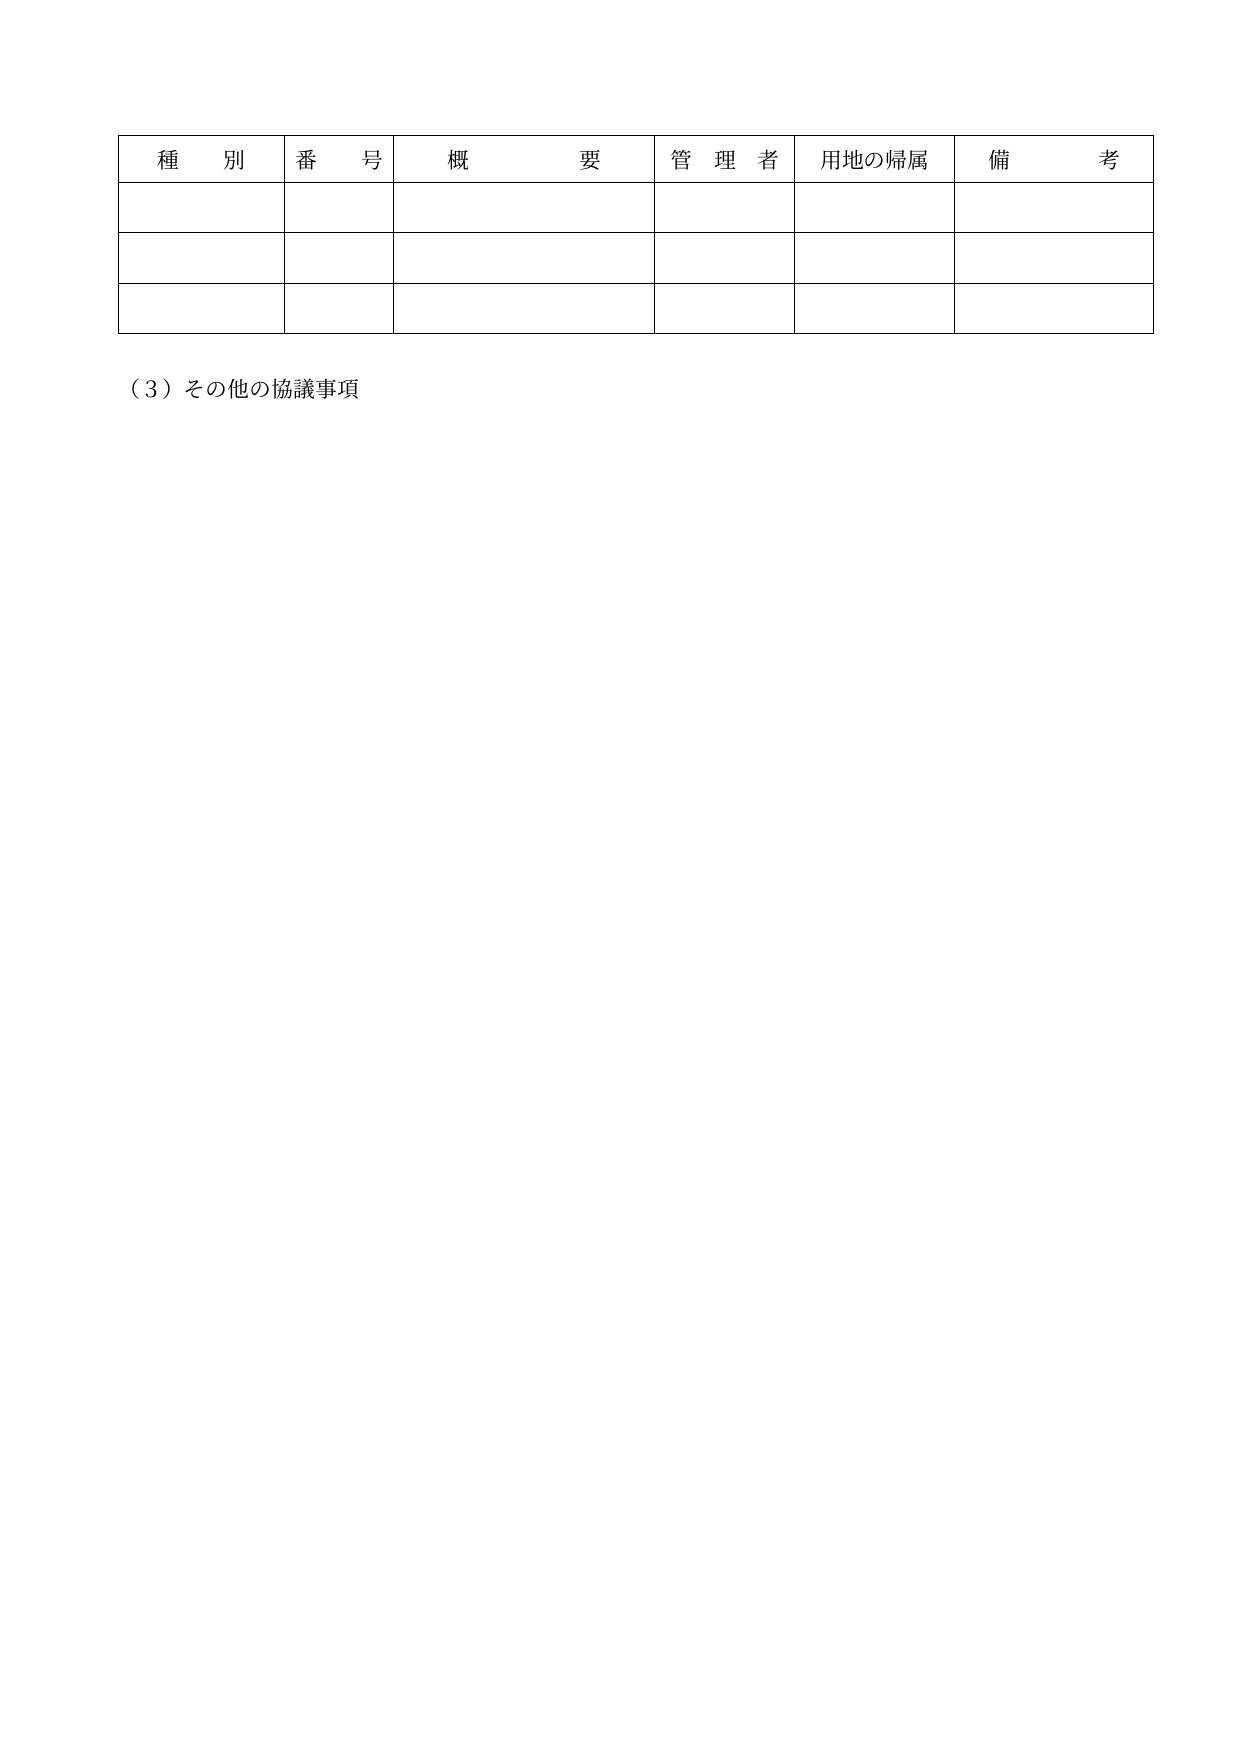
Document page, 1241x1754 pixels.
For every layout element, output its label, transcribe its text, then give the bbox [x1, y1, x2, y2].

table_cell [955, 183, 1153, 232]
table_header 種 別 [119, 136, 284, 182]
table_cell [394, 233, 654, 282]
table_header 管 理 者 [655, 136, 794, 182]
table_cell [285, 183, 393, 232]
table_cell [285, 284, 393, 333]
table_cell [394, 284, 654, 333]
table_cell [795, 284, 954, 333]
table_cell [394, 183, 654, 232]
table_cell [655, 183, 794, 232]
table_header 備 考 [955, 136, 1153, 182]
table_cell [285, 233, 393, 282]
table_cell [795, 233, 954, 282]
table_cell [119, 233, 284, 282]
table_header 概 要 [394, 136, 654, 182]
table_cell [119, 183, 284, 232]
table_cell [655, 233, 794, 282]
table_header 番 号 [285, 136, 393, 182]
text （３）その他の協議事項 [118, 370, 1122, 406]
table_cell [955, 284, 1153, 333]
table_cell [795, 183, 954, 232]
table_cell [119, 284, 284, 333]
table_cell [655, 284, 794, 333]
table_header 用地の帰属 [795, 136, 954, 182]
table_cell [955, 233, 1153, 282]
